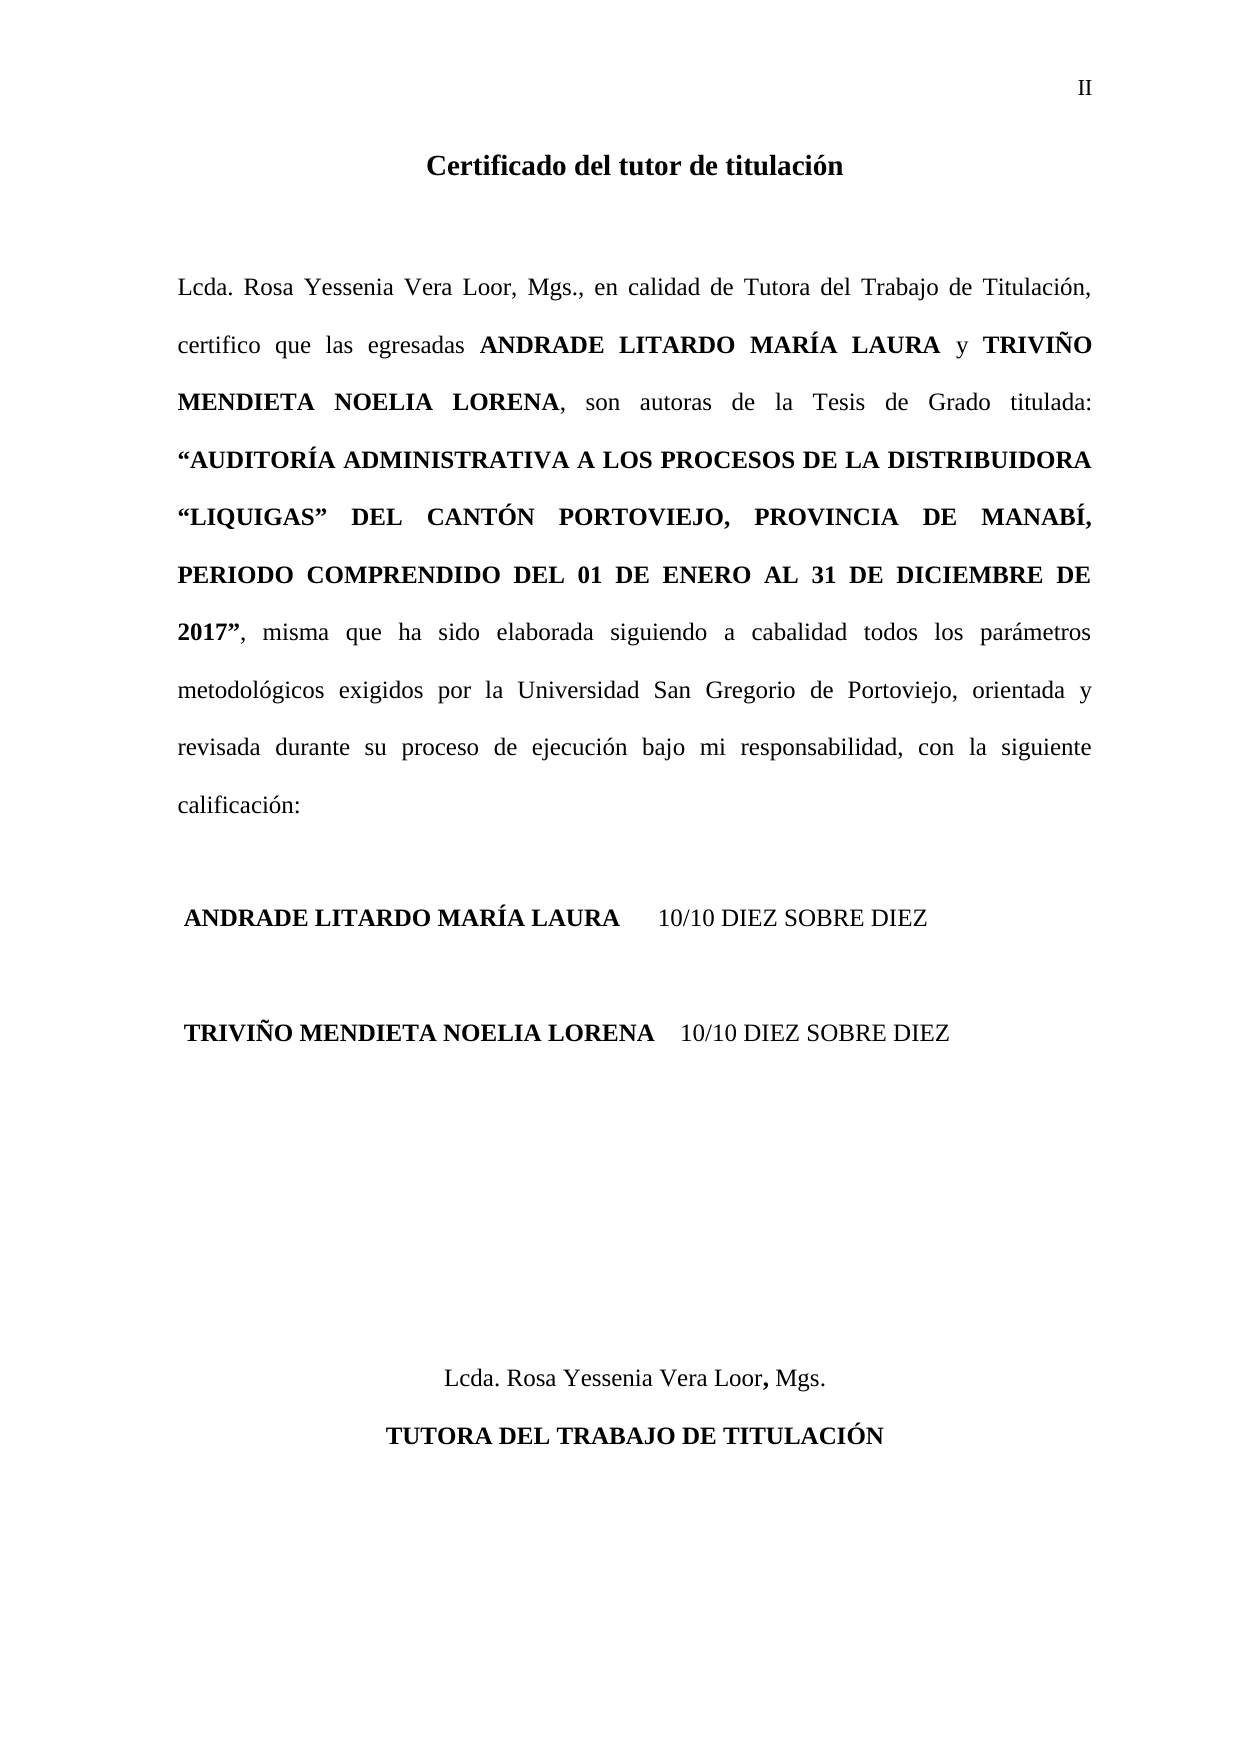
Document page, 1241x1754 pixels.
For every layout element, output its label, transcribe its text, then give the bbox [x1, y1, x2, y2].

subtitle Certificado del tutor de titulación [177, 148, 1092, 181]
text Lcda. Rosa Yessenia Vera Loor, Mgs. [177, 1363, 1092, 1392]
text TUTORA DEL TRABAJO DE TITULACIÓN [177, 1421, 1092, 1449]
text Lcda. Rosa Yessenia Vera Loor, Mgs., en calidad de Tutora del Trabajo de Titulación, certifico que las egresadas ANDRADE LITARDO MARÍA LAURA y TRIVIÑO MENDIETA NOELIA LORENA, son autoras de la Tesis de Grado titulada: “AUDITORÍA ADMINISTRATIVA A LOS PROCESOS DE LA DISTRIBUIDORA “LIQUIGAS” DEL CANTÓN PORTOVIEJO, PROVINCIA DE MANABÍ, PERIODO COMPRENDIDO DEL 01 DE ENERO AL 31 DE DICIEMBRE DE 2017”, misma que ha sido elaborada siguiendo a cabalidad todos los parámetros metodológicos exigidos por la Universidad San Gregorio de Portoviejo, orientada y revisada durante su proceso de ejecución bajo mi responsabilidad, con la siguiente calificación: [177, 272, 1092, 818]
text ANDRADE LITARDO MARÍA LAURA 10/10 DIEZ SOBRE DIEZ [177, 903, 1092, 932]
text TRIVIÑO MENDIETA NOELIA LORENA 10/10 DIEZ SOBRE DIEZ [177, 1018, 1092, 1047]
